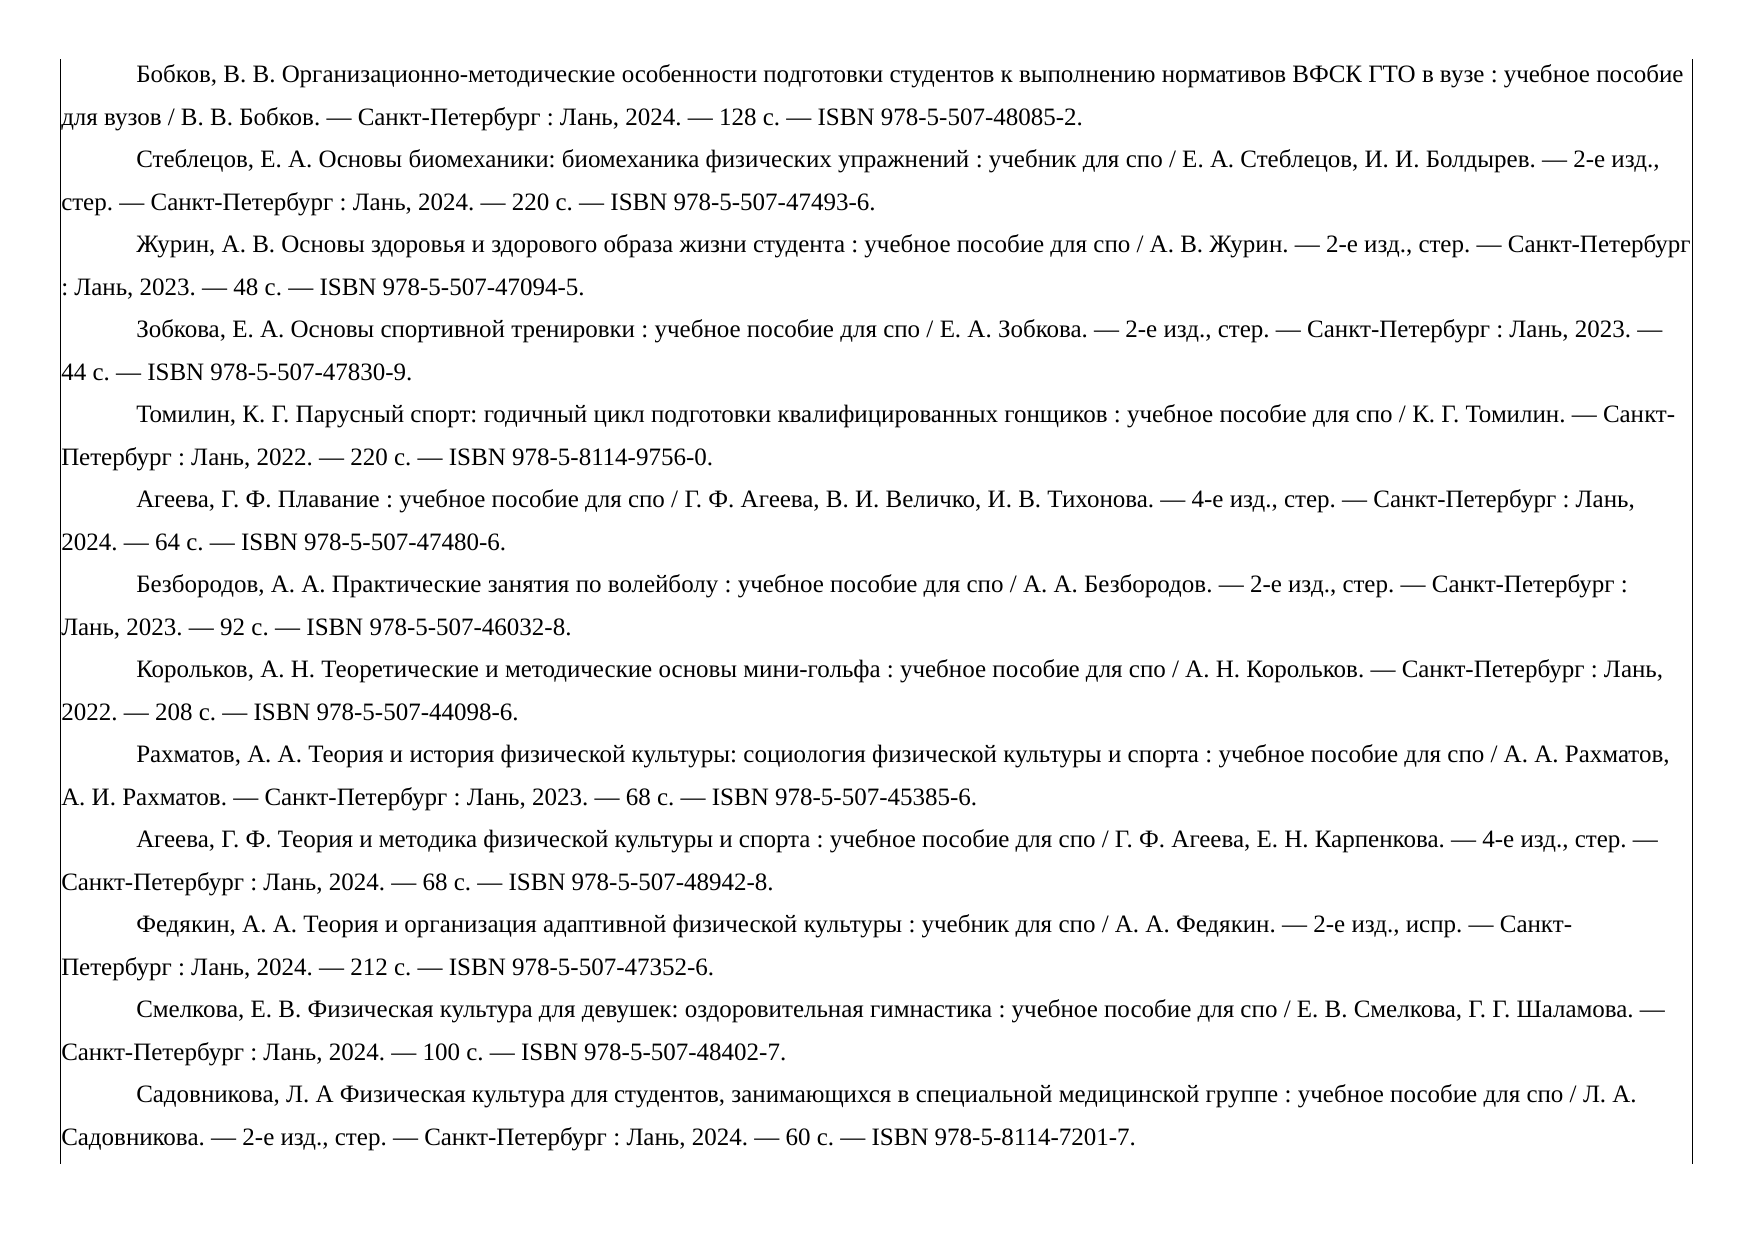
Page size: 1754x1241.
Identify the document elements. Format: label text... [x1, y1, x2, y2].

table_cell Журин, А. В. Основы здоровья и здорового образа жизни студента : учебное пособие для спо / А. В. Журин. — 2-е изд., стер. — Санкт-Петербург : Лань, 2023. — 48 с. — ISBN 978-5-507-47094-5. [61, 229, 1692, 314]
table_cell Безбородов, А. А. Практические занятия по волейболу : учебное пособие для спо / А. А. Безбородов. — 2-е изд., стер. — Санкт-Петербург : Лань, 2023. — 92 с. — ISBN 978-5-507-46032-8. [61, 569, 1692, 654]
table_cell Садовникова, Л. А Физическая культура для студентов, занимающихся в специальной медицинской группе : учебное пособие для спо / Л. А. Садовникова. — 2-е изд., стер. — Санкт-Петербург : Лань, 2024. — 60 с. — ISBN 978-5-8114-7201-7. [61, 1079, 1692, 1164]
table_cell Стеблецов, Е. А. Основы биомеханики: биомеханика физических упражнений : учебник для спо / Е. А. Стеблецов, И. И. Болдырев. — 2-е изд., стер. — Санкт-Петербург : Лань, 2024. — 220 с. — ISBN 978-5-507-47493-6. [61, 144, 1692, 229]
table_cell Агеева, Г. Ф. Теория и методика физической культуры и спорта : учебное пособие для спо / Г. Ф. Агеева, Е. Н. Карпенкова. — 4-е изд., стер. — Санкт-Петербург : Лань, 2024. — 68 с. — ISBN 978-5-507-48942-8. [61, 824, 1692, 909]
table_cell Корольков, А. Н. Теоретические и методические основы мини-гольфа : учебное пособие для спо / А. Н. Корольков. — Санкт-Петербург : Лань, 2022. — 208 с. — ISBN 978-5-507-44098-6. [61, 654, 1692, 739]
table_cell Федякин, А. А. Теория и организация адаптивной физической культуры : учебник для спо / А. А. Федякин. — 2-е изд., испр. — Санкт-Петербург : Лань, 2024. — 212 с. — ISBN 978-5-507-47352-6. [61, 909, 1692, 994]
table_cell Бобков, В. В. Организационно-методические особенности подготовки студентов к выполнению нормативов ВФСК ГТО в вузе : учебное пособие для вузов / В. В. Бобков. — Санкт-Петербург : Лань, 2024. — 128 с. — ISBN 978-5-507-48085-2. [61, 59, 1692, 144]
table_cell Смелкова, Е. В. Физическая культура для девушек: оздоровительная гимнастика : учебное пособие для спо / Е. В. Смелкова, Г. Г. Шаламова. — Санкт-Петербург : Лань, 2024. — 100 с. — ISBN 978-5-507-48402-7. [61, 994, 1692, 1079]
table_cell Зобкова, Е. А. Основы спортивной тренировки : учебное пособие для спо / Е. А. Зобкова. — 2-е изд., стер. — Санкт-Петербург : Лань, 2023. — 44 с. — ISBN 978-5-507-47830-9. [61, 314, 1692, 399]
table_cell Томилин, К. Г. Парусный спорт: годичный цикл подготовки квалифицированных гонщиков : учебное пособие для спо / К. Г. Томилин. — Санкт-Петербург : Лань, 2022. — 220 с. — ISBN 978-5-8114-9756-0. [61, 399, 1692, 484]
table_cell Агеева, Г. Ф. Плавание : учебное пособие для спо / Г. Ф. Агеева, В. И. Величко, И. В. Тихонова. — 4-е изд., стер. — Санкт-Петербург : Лань, 2024. — 64 с. — ISBN 978-5-507-47480-6. [61, 484, 1692, 569]
table_cell Рахматов, А. А. Теория и история физической культуры: социология физической культуры и спорта : учебное пособие для спо / А. А. Рахматов, А. И. Рахматов. — Санкт-Петербург : Лань, 2023. — 68 с. — ISBN 978-5-507-45385-6. [61, 739, 1692, 824]
